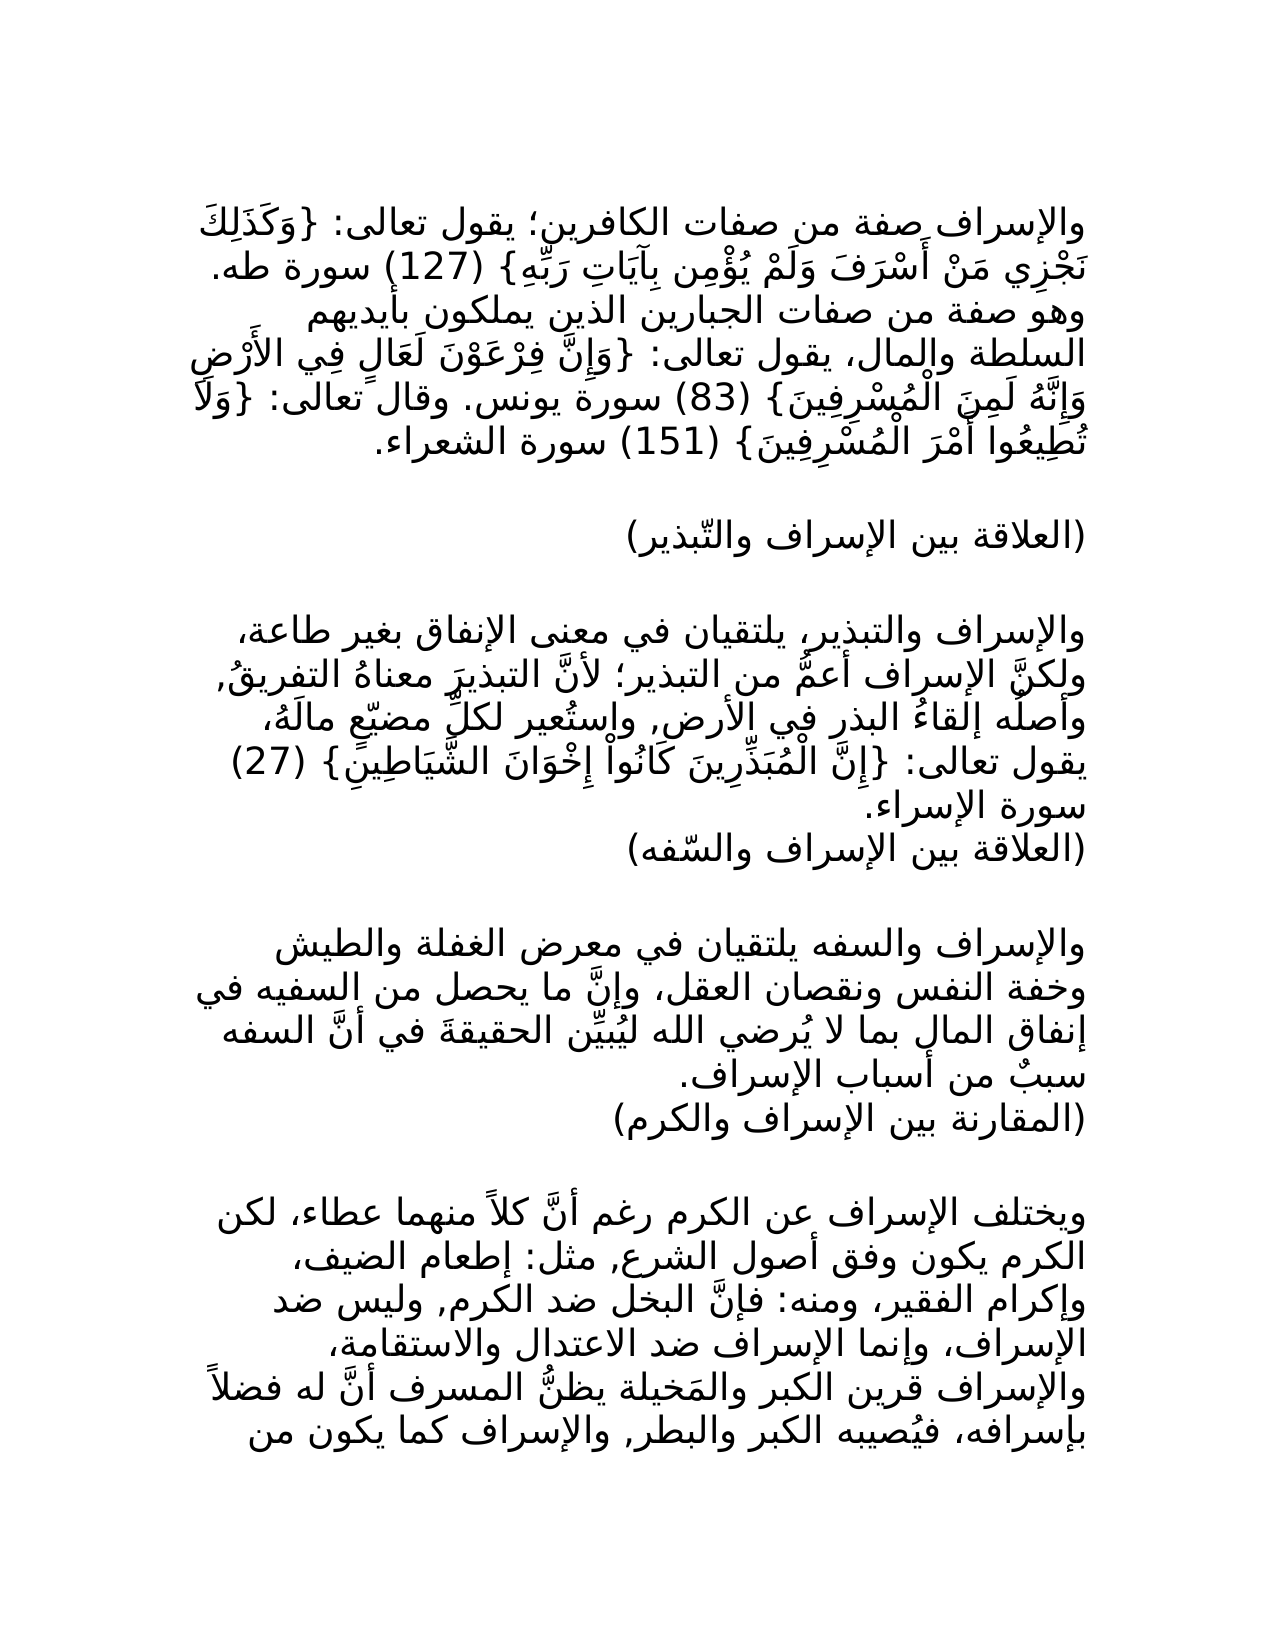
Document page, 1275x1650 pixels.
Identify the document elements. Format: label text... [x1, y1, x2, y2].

text والإسراف والتبذير، يلتقيان في معنى الإنفاق بغير طاعة، ولكنَّ الإسراف أعمُّ من التبذير؛ لأنَّ التبذيرَ معناهُ التفريقُ, وأصلُه إلقاءُ البذر في الأرض, واستُعير لكلِّ مضيّعٍ مالَهُ، يقول تعالى: {إِنَّ الْمُبَذِّرِينَ كَانُواْ إِخْوَانَ الشَّيَاطِينِ} (27) سورة الإسراء. [187, 609, 1087, 827]
text (العلاقة بين الإسراف والسّفه) [187, 827, 1087, 871]
text والإسراف والسفه يلتقيان في معرض الغفلة والطيش وخفة النفس ونقصان العقل، وإنَّ ما يحصل من السفيه في إنفاق المال بما لا يُرضي الله ليُبيِّن الحقيقةَ في أنَّ السفه سببٌ من أسباب الإسراف. [187, 922, 1087, 1096]
text (العلاقة بين الإسراف والتّبذير) [187, 514, 1087, 558]
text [187, 1191, 1087, 1453]
text (المقارنة بين الإسراف والكرم) [187, 1096, 1087, 1140]
text والإسراف صفة من صفات الكافرين؛ يقول تعالى: {وَكَذَلِكَ نَجْزِي مَنْ أَسْرَفَ وَلَمْ يُؤْمِن بِآيَاتِ رَبِّهِ} (127) سورة طه. وهو صفة من صفات الجبارين الذين يملكون بأيديهم السلطة والمال، يقول تعالى: {وَإِنَّ فِرْعَوْنَ لَعَالٍ فِي الأَرْضِ وَإِنَّهُ لَمِنَ الْمُسْرِفِينَ} (83) سورة يونس. وقال تعالى: {وَلَا تُطِيعُوا أَمْرَ الْمُسْرِفِينَ} (151) سورة الشعراء. [187, 201, 1087, 463]
